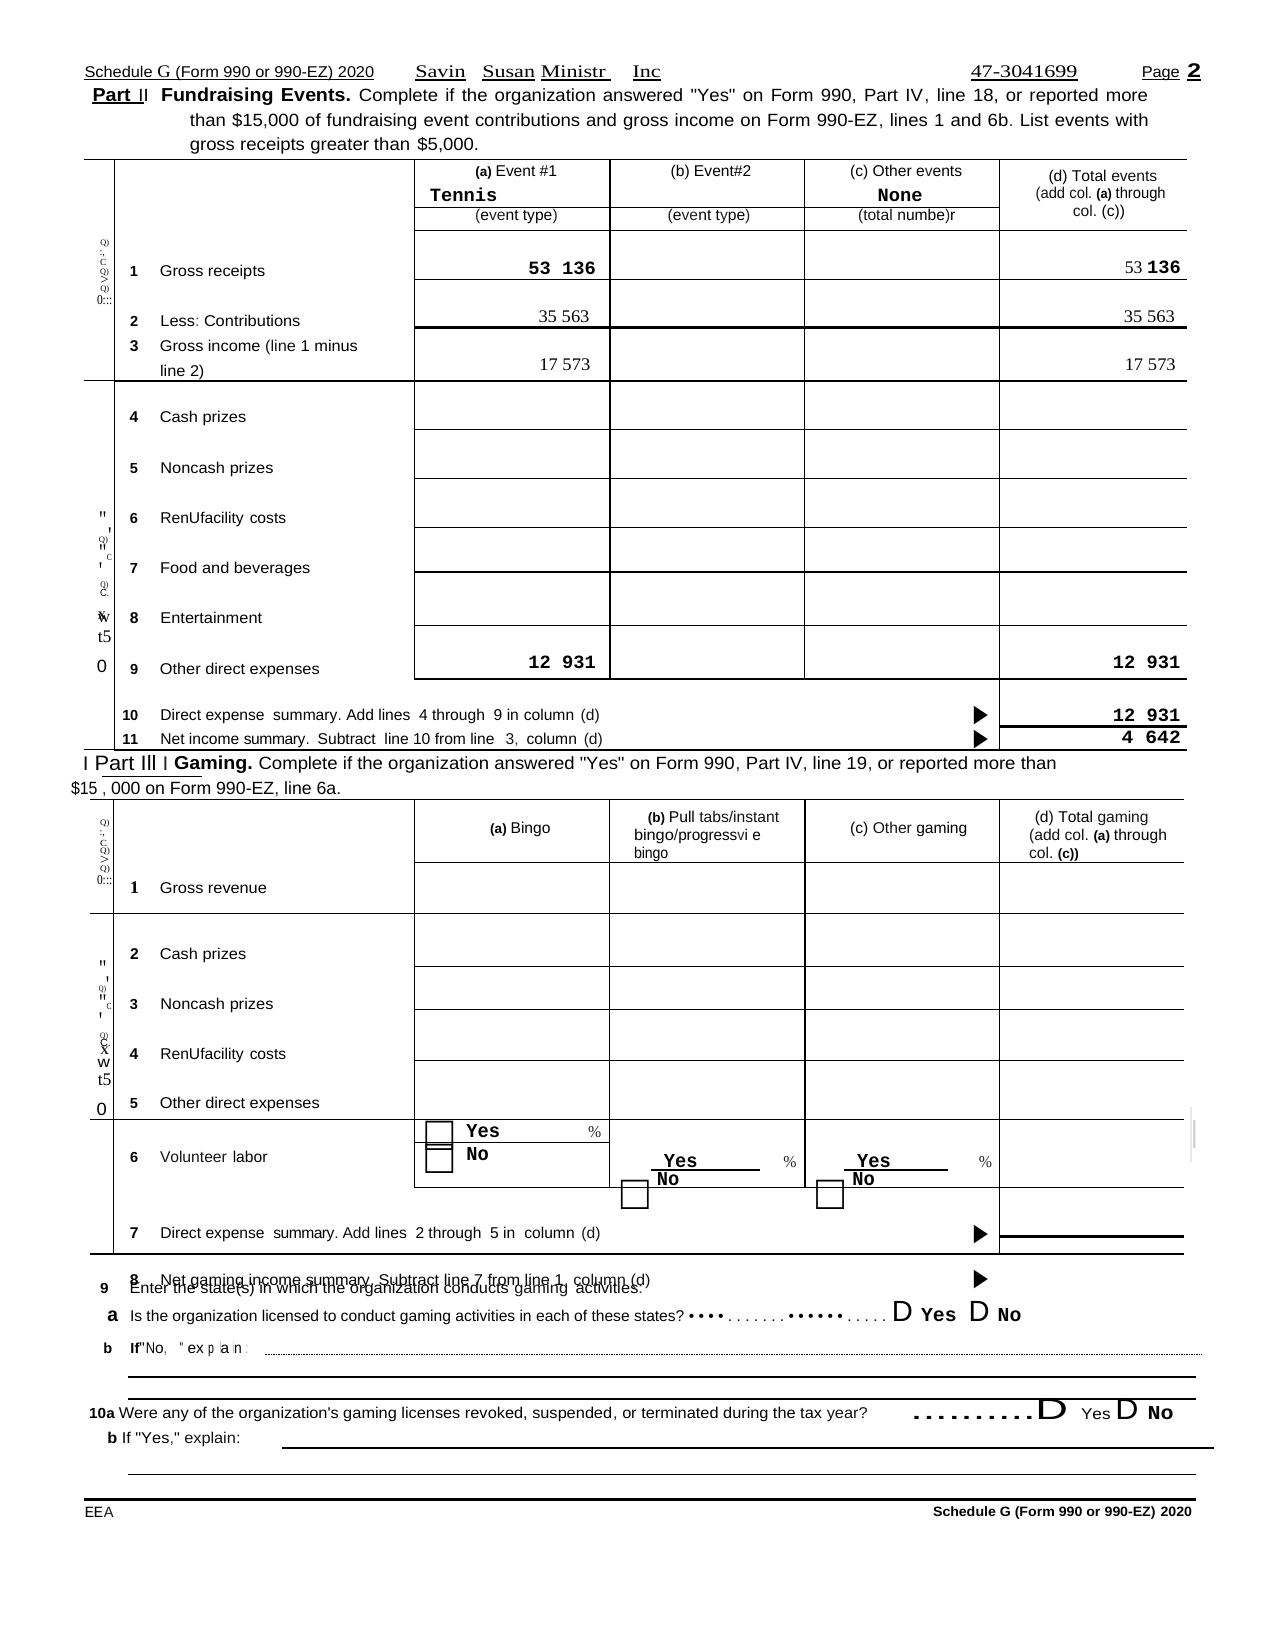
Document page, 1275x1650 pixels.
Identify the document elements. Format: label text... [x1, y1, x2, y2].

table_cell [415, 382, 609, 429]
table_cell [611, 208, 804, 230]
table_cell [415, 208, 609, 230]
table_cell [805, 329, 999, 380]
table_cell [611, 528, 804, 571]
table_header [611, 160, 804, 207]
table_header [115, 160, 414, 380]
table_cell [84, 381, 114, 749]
text I [71, 1111, 113, 1158]
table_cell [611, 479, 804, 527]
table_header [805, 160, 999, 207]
text 10a Were any of the organization's gaming licenses revoked, suspended, or terminated during the tax year? [89, 1404, 886, 1422]
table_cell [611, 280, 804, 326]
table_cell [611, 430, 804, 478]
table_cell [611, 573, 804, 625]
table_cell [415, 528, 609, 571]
text I [114, 1120, 414, 1158]
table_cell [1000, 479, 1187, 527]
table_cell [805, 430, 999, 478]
text I [453, 1143, 609, 1158]
text 9 Enter the state(s) in which the organization conducts gaming activities: [100, 1282, 1225, 1297]
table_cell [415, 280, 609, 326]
text I [415, 1120, 609, 1142]
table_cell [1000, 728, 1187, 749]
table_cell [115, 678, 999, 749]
list If"No, " ex p la in : [103, 1338, 1225, 1357]
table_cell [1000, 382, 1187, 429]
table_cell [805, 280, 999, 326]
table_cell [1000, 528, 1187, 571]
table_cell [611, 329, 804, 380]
text I Part Ill I Gaming. Complete if the organization answered "Yes" on Form 990, Part IV, line 19, or reported more than [83, 751, 1225, 775]
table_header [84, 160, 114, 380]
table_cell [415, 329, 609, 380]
list $15 , 000 on Form 990-EZ, line 6a. [71, 778, 1225, 798]
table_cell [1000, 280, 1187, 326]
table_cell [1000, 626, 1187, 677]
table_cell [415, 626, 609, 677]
list Is the organization licensed to conduct gaming activities in each of these states? • • • • . . . . . . . • • • • • • . . . . . D Yes D No [107, 1297, 1225, 1327]
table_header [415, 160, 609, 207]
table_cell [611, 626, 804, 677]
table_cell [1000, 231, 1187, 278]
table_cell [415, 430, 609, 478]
text I [1000, 1111, 1190, 1158]
text b If "Yes," explain: [107, 1429, 886, 1447]
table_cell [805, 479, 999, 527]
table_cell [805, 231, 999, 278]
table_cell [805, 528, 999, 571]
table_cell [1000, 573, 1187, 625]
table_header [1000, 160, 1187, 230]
text I [806, 1120, 999, 1158]
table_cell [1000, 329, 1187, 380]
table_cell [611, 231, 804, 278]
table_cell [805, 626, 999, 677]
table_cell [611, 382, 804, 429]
text EEA Schedule G (Form 990 or 990-EZ) 2020 [84, 1494, 1225, 1522]
text ..........D Yes D No [910, 1392, 1225, 1425]
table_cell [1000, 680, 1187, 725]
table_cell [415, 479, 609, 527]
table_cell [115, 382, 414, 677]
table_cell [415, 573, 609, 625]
text Schedule G (Form 990 or 990-EZ) 2020 Savin Susan Ministr Inc 47-3041699 Page 2 [84, 59, 1225, 82]
text I [610, 1120, 804, 1158]
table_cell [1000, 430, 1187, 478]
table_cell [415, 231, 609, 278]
text Part II Fundraising Events. Complete if the organization answered "Yes" on Form 990, Part IV, line 18, or reported more than $15,000 of fundraising event contributions and gross income on Form 990-EZ, lines 1 and 6b. List events with gross receipts greater than $5,000. [92, 83, 1148, 154]
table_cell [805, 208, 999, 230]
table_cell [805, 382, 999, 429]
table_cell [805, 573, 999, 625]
